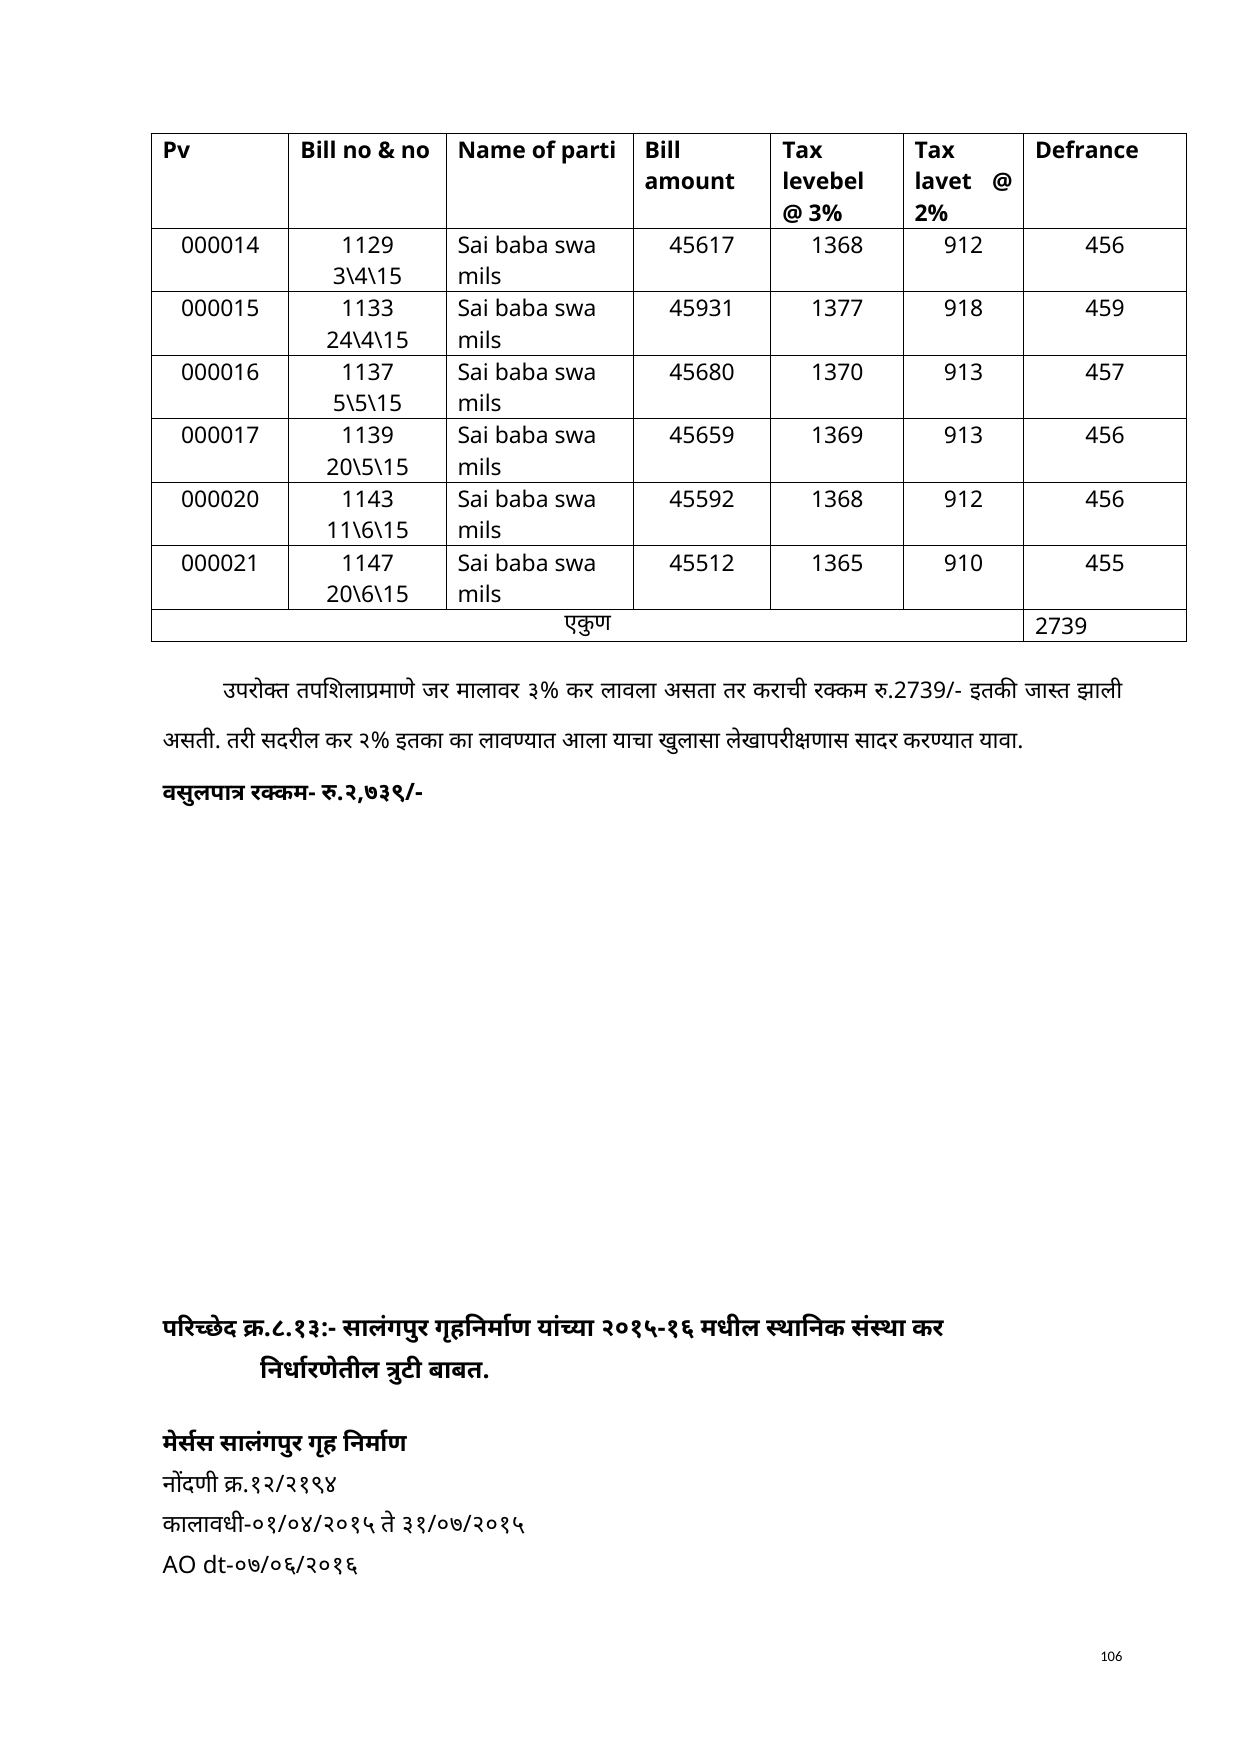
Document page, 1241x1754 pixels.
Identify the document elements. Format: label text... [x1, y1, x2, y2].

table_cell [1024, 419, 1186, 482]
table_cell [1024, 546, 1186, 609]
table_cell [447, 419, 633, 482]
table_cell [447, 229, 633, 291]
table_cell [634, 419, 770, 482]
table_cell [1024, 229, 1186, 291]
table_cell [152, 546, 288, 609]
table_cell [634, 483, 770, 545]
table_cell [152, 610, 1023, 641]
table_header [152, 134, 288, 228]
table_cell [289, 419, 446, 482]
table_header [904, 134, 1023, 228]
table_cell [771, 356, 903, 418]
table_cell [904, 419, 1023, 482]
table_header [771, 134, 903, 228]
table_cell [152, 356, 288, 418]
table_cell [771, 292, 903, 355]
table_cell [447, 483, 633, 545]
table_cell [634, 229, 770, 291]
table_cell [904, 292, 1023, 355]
text निर्धारणेतील त्रुटी बाबत. [162, 1352, 1122, 1389]
text परिच्छेद क्र.८.१३:- सालंगपुर गृहनिर्माण यांच्या २०१५-१६ मधील स्थानिक संस्था कर [162, 1309, 1122, 1346]
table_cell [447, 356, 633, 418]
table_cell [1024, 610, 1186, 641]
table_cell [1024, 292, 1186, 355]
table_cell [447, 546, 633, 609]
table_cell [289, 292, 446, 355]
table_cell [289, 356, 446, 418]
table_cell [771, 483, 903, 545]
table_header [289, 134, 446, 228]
text वसुलपात्र रक्कम- रु.२,७३९/- [162, 775, 1122, 810]
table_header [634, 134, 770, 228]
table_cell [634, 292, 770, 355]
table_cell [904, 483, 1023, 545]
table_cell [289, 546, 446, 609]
text मेर्सस सालंगपुर गृह निर्माण [162, 1430, 1122, 1462]
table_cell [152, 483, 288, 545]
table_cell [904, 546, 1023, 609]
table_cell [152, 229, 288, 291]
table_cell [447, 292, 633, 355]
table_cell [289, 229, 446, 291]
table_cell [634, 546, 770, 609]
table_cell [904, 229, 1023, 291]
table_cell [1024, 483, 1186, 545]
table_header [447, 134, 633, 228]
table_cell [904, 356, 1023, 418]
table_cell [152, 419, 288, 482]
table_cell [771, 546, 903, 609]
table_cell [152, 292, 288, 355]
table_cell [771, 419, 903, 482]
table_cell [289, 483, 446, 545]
text उपरोक्त तपशिलाप्रमाणे जर मालावर ३% कर लावला असता तर कराची रक्कम रु.2739/- इतकी जास्त झाली असती. तरी सदरील कर २% इतका का लावण्यात आला याचा खुलासा लेखापरीक्षणास सादर करण्यात यावा. [162, 674, 1122, 758]
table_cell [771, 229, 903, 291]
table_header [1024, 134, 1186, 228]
text कालावधी-०१/०४/२०१५ ते ३१/०७/२०१५ [162, 1507, 1122, 1542]
text AO dt-०७/०६/२०१६ [162, 1548, 1122, 1583]
text नोंदणी क्र.१२/२१९४ [162, 1466, 1122, 1502]
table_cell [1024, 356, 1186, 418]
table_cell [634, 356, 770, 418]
